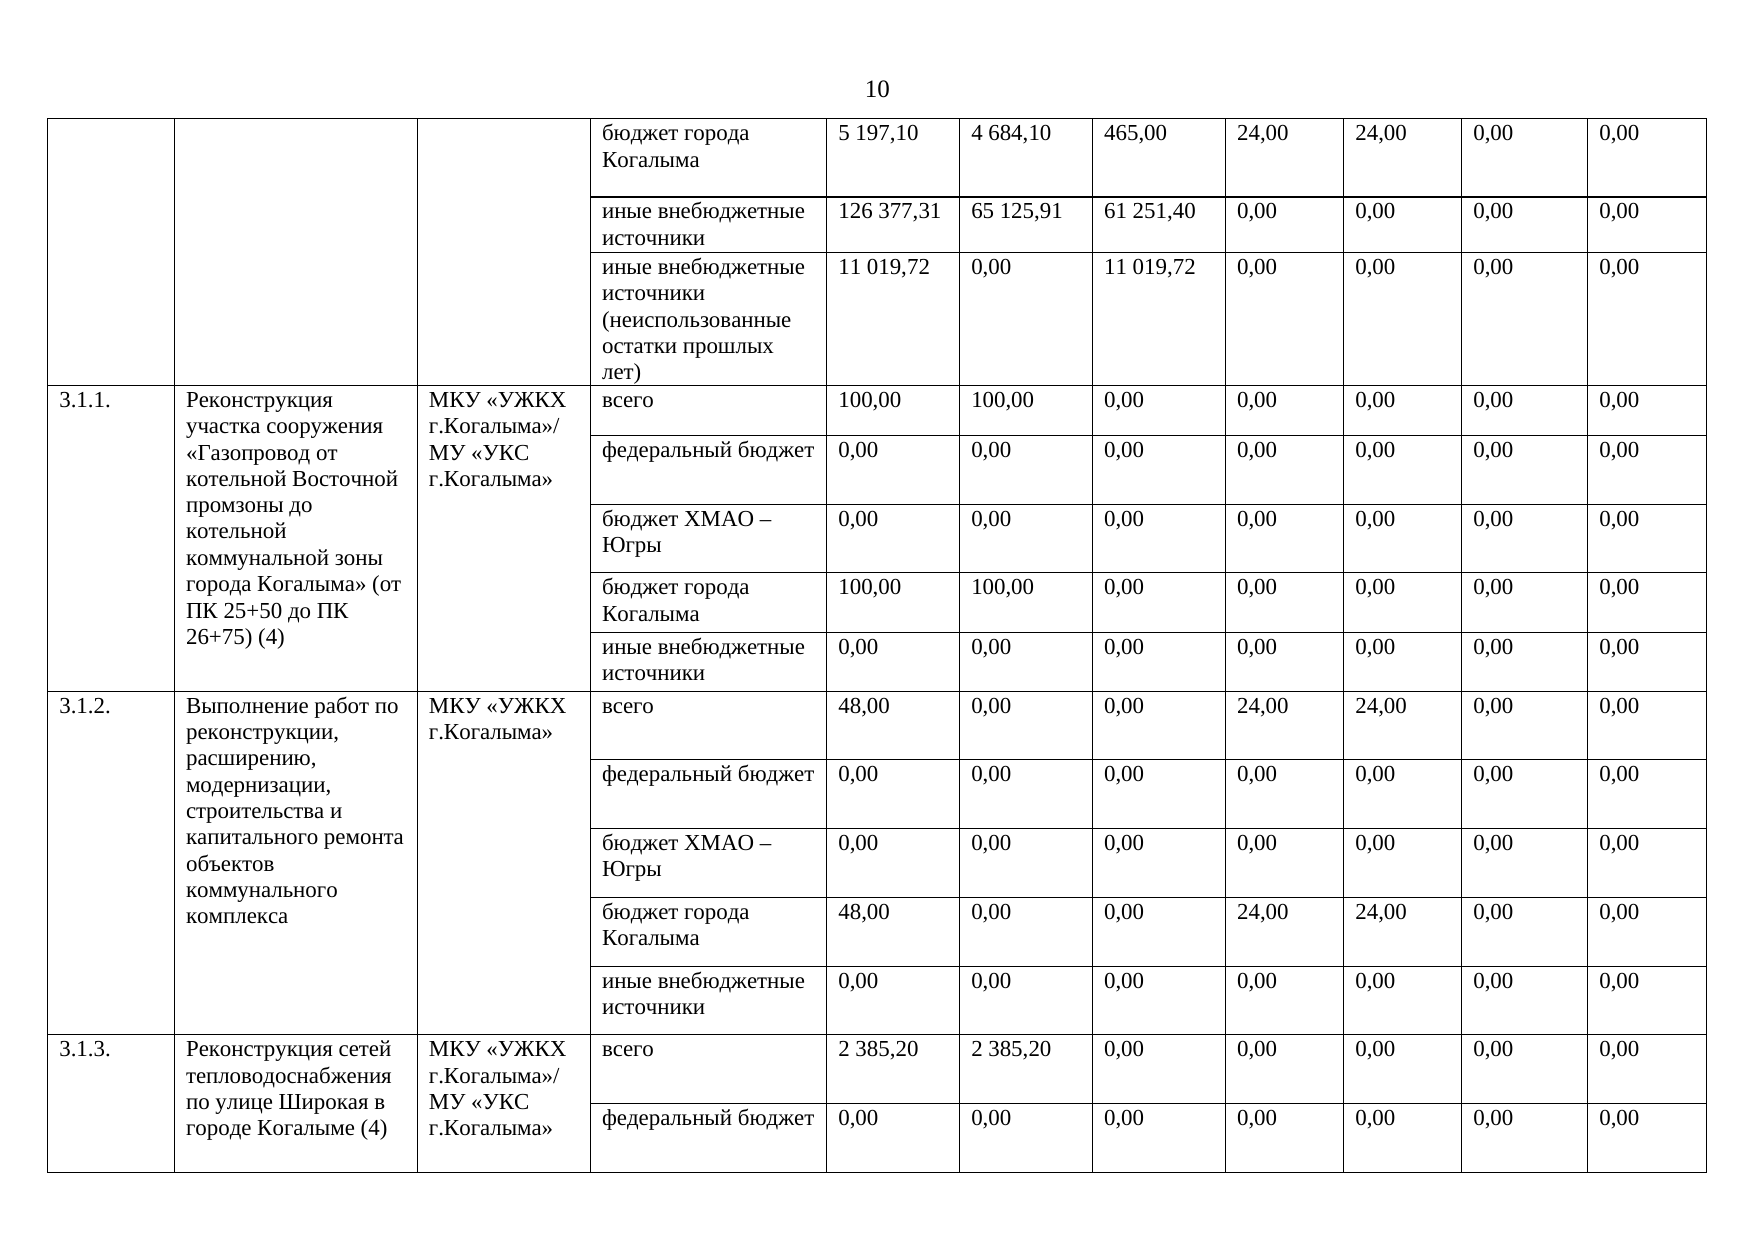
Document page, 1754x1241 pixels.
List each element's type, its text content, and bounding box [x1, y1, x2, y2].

table_cell 24,00 [1344, 119, 1461, 196]
table_cell 0,00 [1344, 967, 1461, 1034]
table_cell 0,00 [1462, 573, 1587, 632]
table_cell 2 385,20 [960, 1035, 1092, 1103]
table_cell федеральный бюджет [591, 436, 826, 503]
table_cell бюджет ХМАО – Югры [591, 829, 826, 897]
table_cell 0,00 [1462, 386, 1587, 435]
table_cell 0,00 [1588, 829, 1706, 897]
table_cell 0,00 [1093, 967, 1225, 1034]
table_cell 61 251,40 [1093, 198, 1225, 252]
table_cell 0,00 [827, 967, 959, 1034]
table_cell 0,00 [1588, 1104, 1706, 1172]
table_cell 24,00 [1344, 692, 1461, 759]
table_cell 0,00 [960, 436, 1092, 503]
table_cell 0,00 [1093, 436, 1225, 503]
table_cell 0,00 [1588, 386, 1706, 435]
table_cell 0,00 [1588, 633, 1706, 691]
table_cell иные внебюджетные источники [591, 198, 826, 252]
table_cell 3.1.3. [48, 1035, 174, 1172]
table_cell 0,00 [827, 829, 959, 897]
table_cell 0,00 [960, 898, 1092, 966]
table_cell 0,00 [1462, 1035, 1587, 1103]
table_cell 0,00 [960, 1104, 1092, 1172]
table_cell федеральный бюджет [591, 760, 826, 828]
table_cell 11 019,72 [1093, 253, 1225, 385]
table_cell 0,00 [1462, 692, 1587, 759]
table_cell Реконструкция участка сооружения «Газопровод от котельной Восточной промзоны до котельной коммунальной зоны города Когалыма» (от ПК 25+50 до ПК 26+75) (4) [175, 386, 417, 691]
table_cell 0,00 [1344, 829, 1461, 897]
table_cell 11 019,72 [827, 253, 959, 385]
table_cell 0,00 [1344, 436, 1461, 503]
table_cell 0,00 [1462, 436, 1587, 503]
table_cell 0,00 [960, 505, 1092, 572]
table_cell 0,00 [1093, 760, 1225, 828]
table_cell 0,00 [1462, 1104, 1587, 1172]
table_cell 3.1.1. [48, 386, 174, 691]
table_cell 0,00 [1093, 1104, 1225, 1172]
table_cell всего [591, 386, 826, 435]
table_cell 0,00 [960, 829, 1092, 897]
table_cell 0,00 [1588, 573, 1706, 632]
table_cell 0,00 [960, 633, 1092, 691]
table_cell 0,00 [1588, 898, 1706, 966]
table_cell 0,00 [1588, 119, 1706, 196]
table_cell 0,00 [1462, 898, 1587, 966]
table_cell 0,00 [1226, 386, 1343, 435]
table_cell всего [591, 1035, 826, 1103]
table_cell 0,00 [1226, 829, 1343, 897]
table_cell 0,00 [1462, 253, 1587, 385]
table_cell Реконструкция сетей тепловодоснабжения по улице Широкая в городе Когалыме (4) [175, 1035, 417, 1172]
table_cell 0,00 [1226, 198, 1343, 252]
table_cell 100,00 [827, 386, 959, 435]
table_cell 24,00 [1226, 898, 1343, 966]
table_cell 0,00 [1226, 436, 1343, 503]
table_cell 0,00 [1588, 692, 1706, 759]
table_cell 0,00 [1226, 967, 1343, 1034]
table_cell 0,00 [1462, 760, 1587, 828]
table_cell 0,00 [960, 760, 1092, 828]
table_cell 0,00 [1344, 760, 1461, 828]
table_cell 24,00 [1226, 692, 1343, 759]
table_cell 0,00 [1344, 198, 1461, 252]
table_cell бюджет города Когалыма [591, 119, 826, 196]
table_cell 0,00 [1226, 760, 1343, 828]
table_cell МКУ «УЖКХ г.Когалыма» [418, 692, 590, 1034]
table_cell 0,00 [1344, 573, 1461, 632]
table_cell МКУ «УЖКХ г.Когалыма»/МУ «УКС г.Когалыма» [418, 1035, 590, 1172]
table_cell 0,00 [1093, 692, 1225, 759]
table_cell 0,00 [1226, 633, 1343, 691]
table_cell федеральный бюджет [591, 1104, 826, 1172]
table_cell 0,00 [1093, 505, 1225, 572]
table_cell иные внебюджетные источники (неиспользованные остатки прошлых лет) [591, 253, 826, 385]
table_cell 0,00 [1462, 967, 1587, 1034]
table_cell 0,00 [1462, 119, 1587, 196]
table_cell 4 684,10 [960, 119, 1092, 196]
table_cell 0,00 [1344, 505, 1461, 572]
table_cell 2 385,20 [827, 1035, 959, 1103]
table_cell бюджет города Когалыма [591, 573, 826, 632]
table_cell 0,00 [1093, 573, 1225, 632]
table_cell 0,00 [1093, 1035, 1225, 1103]
table_cell 0,00 [827, 436, 959, 503]
table_cell 3.1.2. [48, 692, 174, 1034]
table_cell 0,00 [827, 505, 959, 572]
table_cell 0,00 [827, 760, 959, 828]
table_cell 48,00 [827, 692, 959, 759]
table_cell 0,00 [827, 633, 959, 691]
table_cell 0,00 [1588, 436, 1706, 503]
table_cell 0,00 [1588, 1035, 1706, 1103]
table_cell 0,00 [1093, 898, 1225, 966]
table_cell 0,00 [1344, 633, 1461, 691]
table_cell бюджет ХМАО – Югры [591, 505, 826, 572]
table_cell МКУ «УЖКХ г.Когалыма»/МУ «УКС г.Когалыма» [418, 386, 590, 691]
table_cell 0,00 [827, 1104, 959, 1172]
table_cell 0,00 [1226, 1104, 1343, 1172]
table_cell 0,00 [1226, 253, 1343, 385]
table_cell 0,00 [1093, 829, 1225, 897]
table_cell 100,00 [960, 386, 1092, 435]
table_cell 126 377,31 [827, 198, 959, 252]
table_cell 0,00 [1588, 760, 1706, 828]
table_cell 0,00 [1462, 633, 1587, 691]
table_cell 100,00 [960, 573, 1092, 632]
table_cell 465,00 [1093, 119, 1225, 196]
table_cell 0,00 [1462, 198, 1587, 252]
table_cell 5 197,10 [827, 119, 959, 196]
table_cell бюджет города Когалыма [591, 898, 826, 966]
table_cell 0,00 [960, 692, 1092, 759]
table_cell 0,00 [1344, 1104, 1461, 1172]
table_cell иные внебюджетные источники [591, 633, 826, 691]
table_cell 0,00 [1226, 573, 1343, 632]
table_cell 0,00 [1462, 829, 1587, 897]
table_cell 0,00 [1093, 386, 1225, 435]
table_cell иные внебюджетные источники [591, 967, 826, 1034]
table_cell 0,00 [1093, 633, 1225, 691]
table_cell 48,00 [827, 898, 959, 966]
table_cell 0,00 [1344, 1035, 1461, 1103]
table_cell 0,00 [1588, 198, 1706, 252]
table_cell 24,00 [1344, 898, 1461, 966]
table_cell 24,00 [1226, 119, 1343, 196]
table_cell 0,00 [1588, 253, 1706, 385]
table_cell 65 125,91 [960, 198, 1092, 252]
table_cell Выполнение работ по реконструкции, расширению, модернизации, строительства и капитального ремонта объектов коммунального комплекса [175, 692, 417, 1034]
table_cell 0,00 [1344, 386, 1461, 435]
table_cell 0,00 [1588, 967, 1706, 1034]
table_cell 0,00 [960, 967, 1092, 1034]
table_cell 0,00 [1588, 505, 1706, 572]
table_cell 0,00 [1462, 505, 1587, 572]
table_cell 100,00 [827, 573, 959, 632]
table_cell 0,00 [1226, 1035, 1343, 1103]
table_cell 0,00 [960, 253, 1092, 385]
table_cell 0,00 [1226, 505, 1343, 572]
table_cell 0,00 [1344, 253, 1461, 385]
table_cell всего [591, 692, 826, 759]
